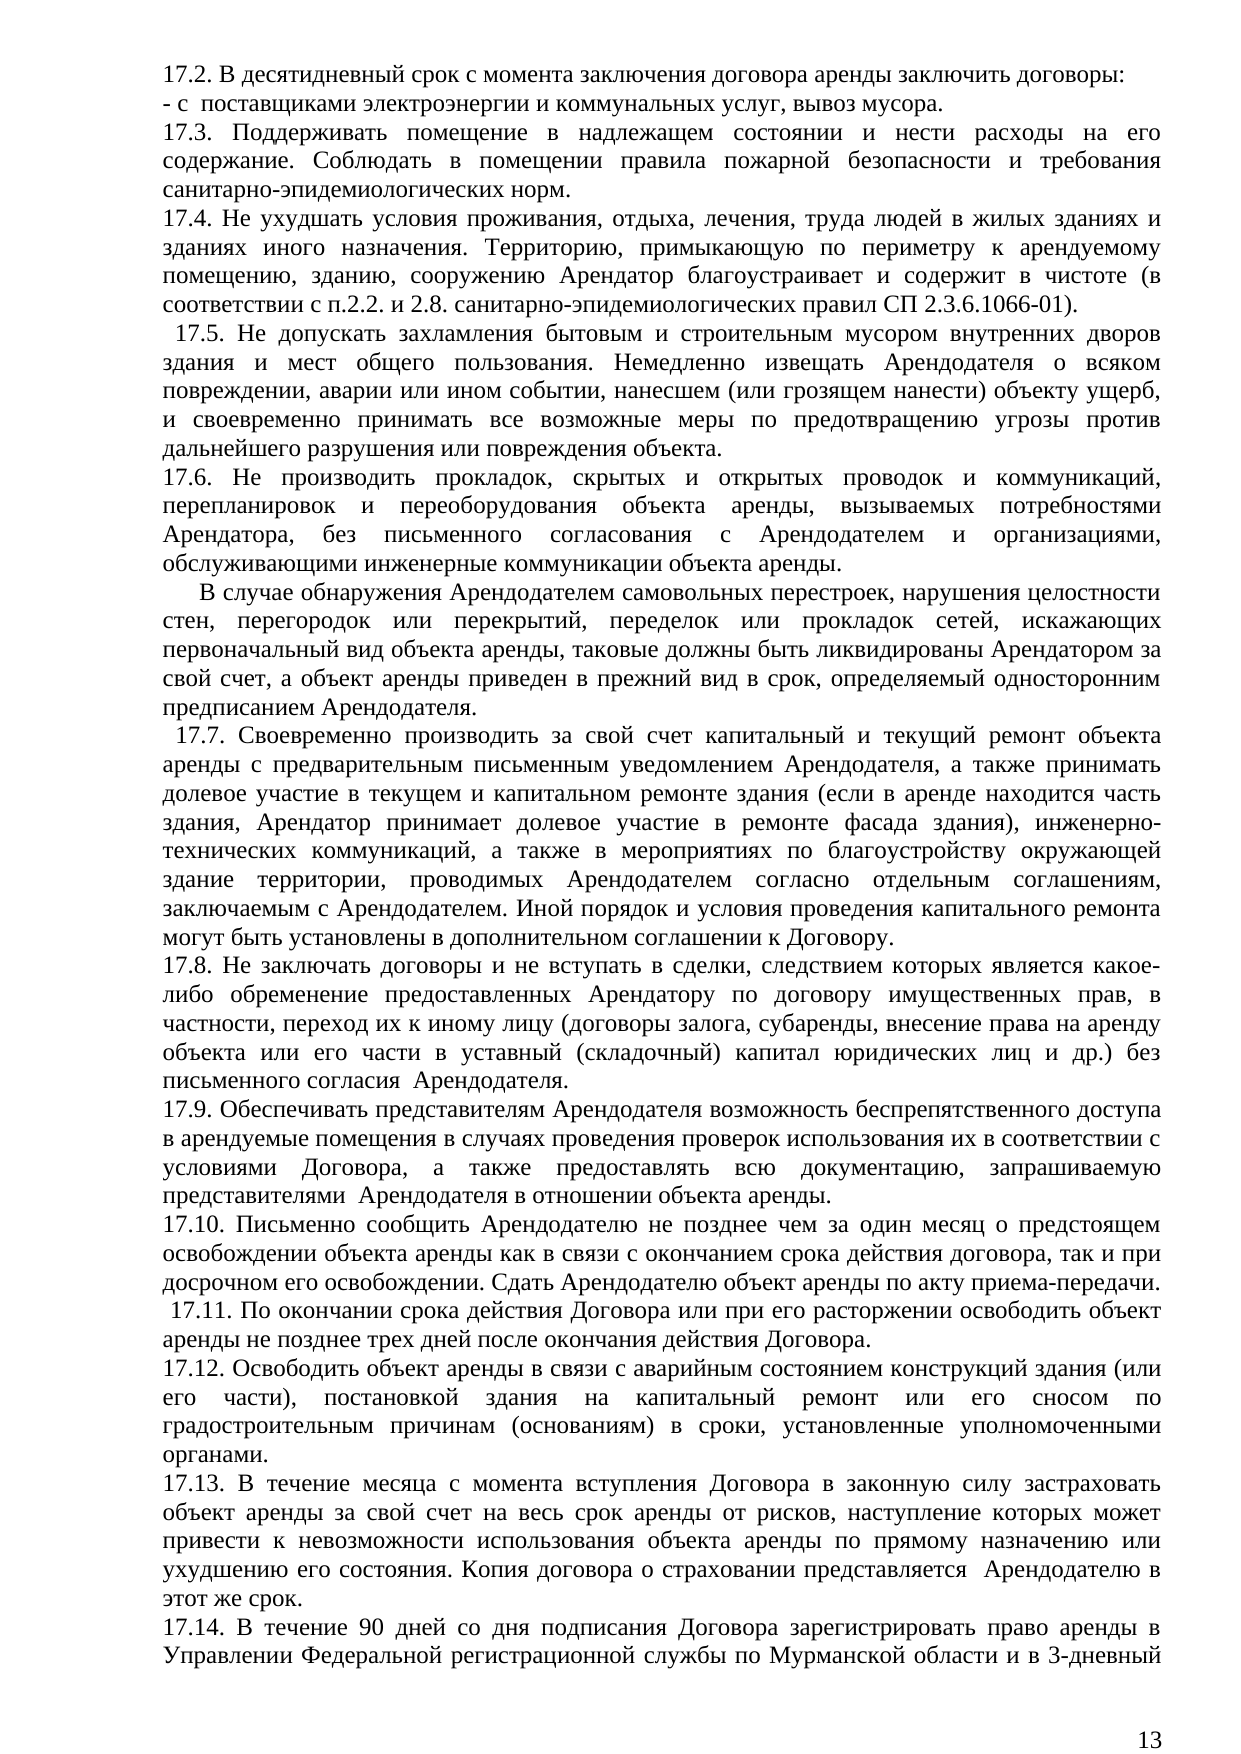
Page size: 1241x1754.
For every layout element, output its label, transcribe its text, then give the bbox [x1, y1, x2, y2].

text 17.12. Освободить объект аренды в связи с аварийным состоянием конструкций здания (или его части), постановкой здания на капитальный ремонт или его сносом по градостроительным причинам (основаниям) в сроки, установленные уполномоченными органами. [162, 1353, 1162, 1468]
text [162, 1612, 1162, 1669]
text 17.13. В течение месяца с момента вступления Договора в законную силу застраховать объект аренды за свой счет на весь срок аренды от рисков, наступление которых может привести к невозможности использования объекта аренды по прямому назначению или ухудшению его состояния. Копия договора о страховании представляется Арендодателю в этот же срок. [162, 1468, 1162, 1612]
text 17.8. Не заключать договоры и не вступать в сделки, следствием которых является какое-либо обременение предоставленных Арендатору по договору имущественных прав, в частности, переход их к иному лицу (договоры залога, субаренды, внесение права на аренду объекта или его части в уставный (складочный) капитал юридических лиц и др.) без письменного согласия Арендодателя. [162, 950, 1162, 1094]
text 17.10. Письменно сообщить Арендодателю не позднее чем за один месяц о предстоящем освобождении объекта аренды как в связи с окончанием срока действия договора, так и при досрочном его освобождении. Сдать Арендодателю объект аренды по акту приема-передачи. [162, 1209, 1162, 1295]
text 17.3. Поддерживать помещение в надлежащем состоянии и нести расходы на его содержание. Соблюдать в помещении правила пожарной безопасности и требования санитарно-эпидемиологических норм. [162, 117, 1162, 203]
text 17.4. Не ухудшать условия проживания, отдыха, лечения, труда людей в жилых зданиях и зданиях иного назначения. Территорию, примыкающую по периметру к арендуемому помещению, зданию, сооружению Арендатор благоустраивает и содержит в чистоте (в соответствии с п.2.2. и 2.8. санитарно-эпидемиологических правил СП 2.3.6.1066-01). [162, 203, 1162, 318]
text 17.2. В десятидневный срок с момента заключения договора аренды заключить договоры: [162, 59, 1162, 88]
text 17.5. Не допускать захламления бытовым и строительным мусором внутренних дворов здания и мест общего пользования. Немедленно извещать Арендодателя о всяком повреждении, аварии или ином событии, нанесшем (или грозящем нанести) объекту ущерб, и своевременно принимать все возможные меры по предотвращению угрозы против дальнейшего разрушения или повреждения объекта. [162, 318, 1162, 462]
text - с поставщиками электроэнергии и коммунальных услуг, вывоз мусора. [162, 88, 1162, 117]
text 17.7. Своевременно производить за свой счет капитальный и текущий ремонт объекта аренды с предварительным письменным уведомлением Арендодателя, а также принимать долевое участие в текущем и капитальном ремонте здания (если в аренде находится часть здания, Арендатор принимает долевое участие в ремонте фасада здания), инженерно-технических коммуникаций, а также в мероприятиях по благоустройству окружающей здание территории, проводимых Арендодателем согласно отдельным соглашениям, заключаемым с Арендодателем. Иной порядок и условия проведения капитального ремонта могут быть установлены в дополнительном соглашении к Договору. [162, 720, 1162, 950]
text 17.11. По окончании срока действия Договора или при его расторжении освободить объект аренды не позднее трех дней после окончания действия Договора. [162, 1295, 1162, 1353]
text В случае обнаружения Арендодателем самовольных перестроек, нарушения целостности стен, перегородок или перекрытий, переделок или прокладок сетей, искажающих первоначальный вид объекта аренды, таковые должны быть ликвидированы Арендатором за свой счет, а объект аренды приведен в прежний вид в срок, определяемый односторонним предписанием Арендодателя. [162, 577, 1162, 720]
text 17.9. Обеспечивать представителям Арендодателя возможность беспрепятственного доступа в арендуемые помещения в случаях проведения проверок использования их в соответствии с условиями Договора, а также предоставлять всю документацию, запрашиваемую представителями Арендодателя в отношении объекта аренды. [162, 1094, 1162, 1209]
text 17.6. Не производить прокладок, скрытых и открытых проводок и коммуникаций, перепланировок и переоборудования объекта аренды, вызываемых потребностями Арендатора, без письменного согласования с Арендодателем и организациями, обслуживающими инженерные коммуникации объекта аренды. [162, 462, 1162, 577]
